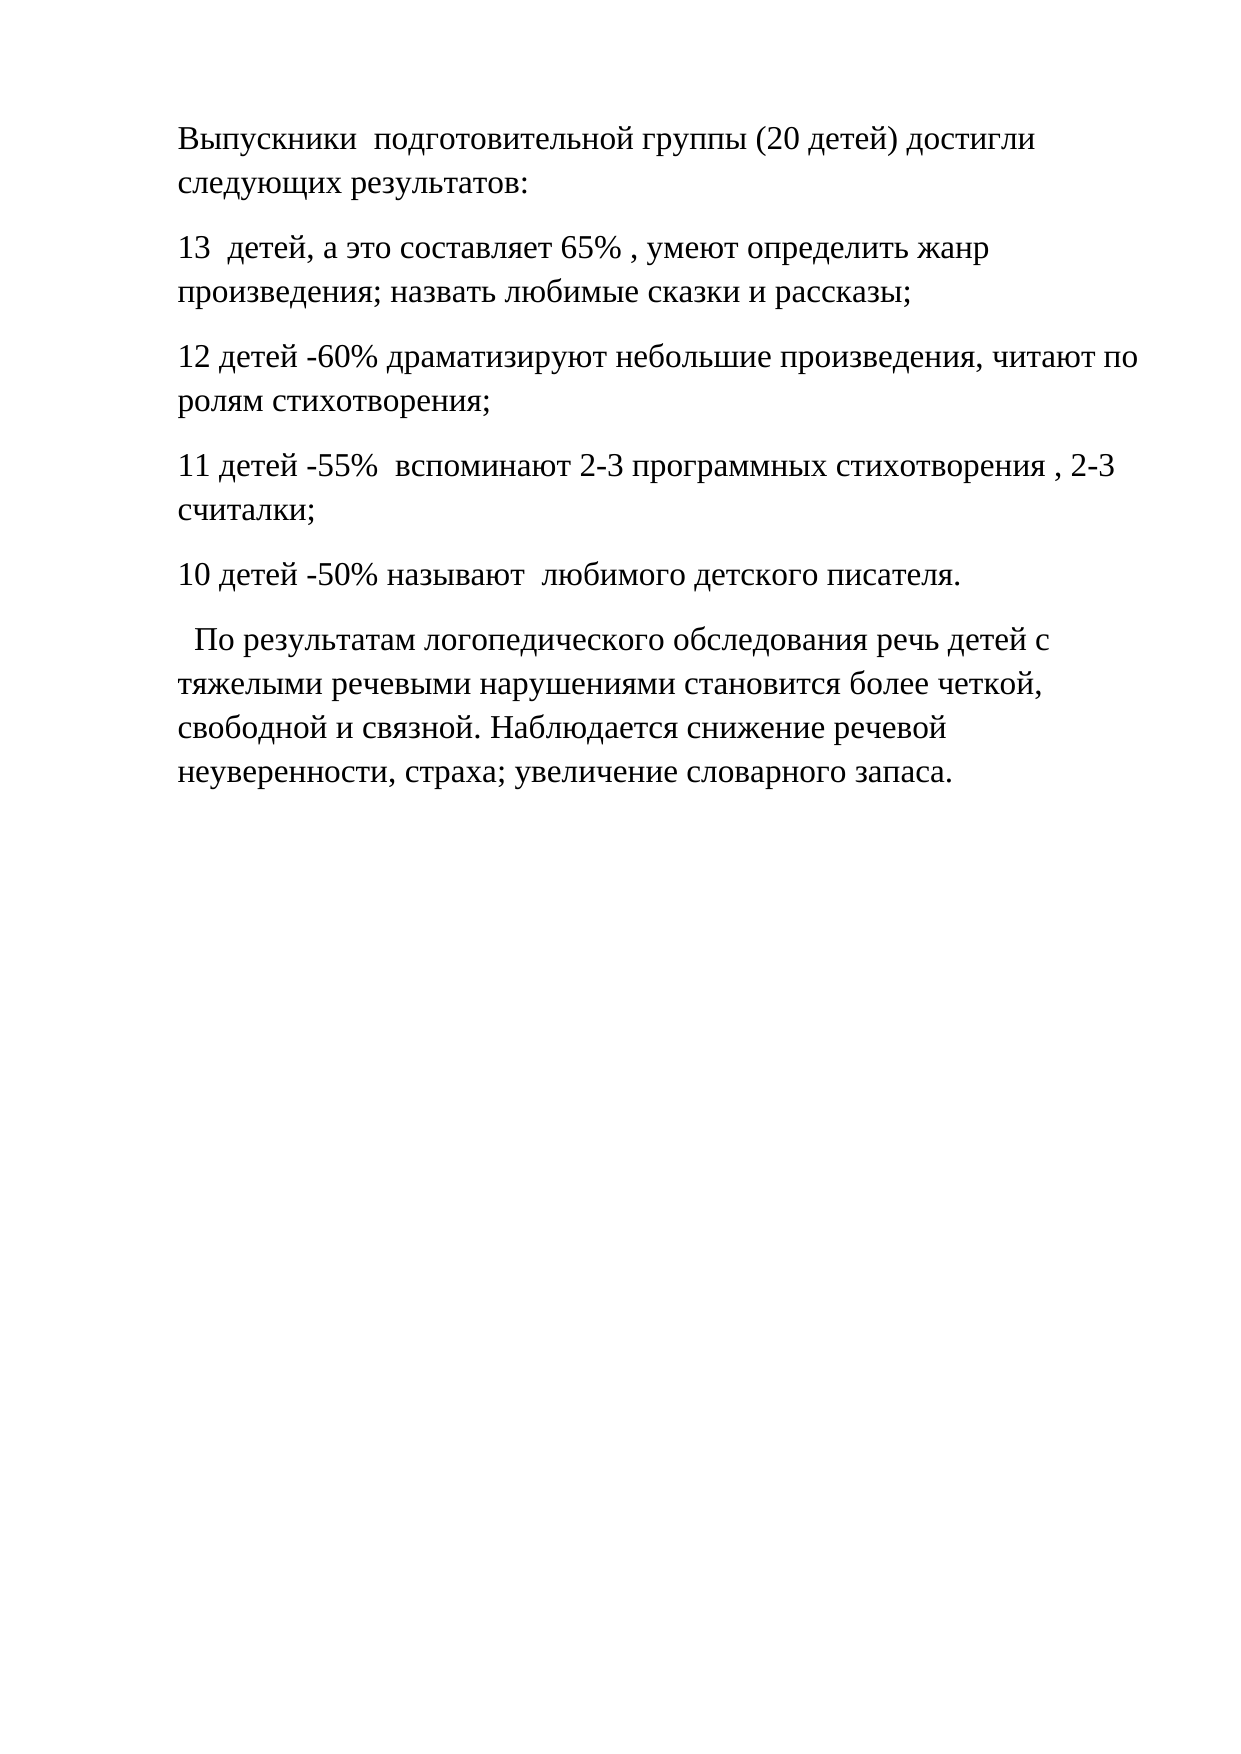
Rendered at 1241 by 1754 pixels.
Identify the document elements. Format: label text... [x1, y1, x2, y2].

text Выпускники подготовительной группы (20 детей) достигли следующих результатов: [177, 118, 1152, 201]
text 13 детей, а это составляет 65% , умеют определить жанр произведения; назвать любимые сказки и рассказы; [177, 227, 1152, 309]
text 11 детей -55% вспоминают 2-3 программных стихотворения , 2-3 считалки; [177, 445, 1152, 527]
text По результатам логопедического обследования речь детей с тяжелыми речевыми нарушениями становится более четкой, свободной и связной. Наблюдается снижение речевой неуверенности, страха; увеличение словарного запаса. [177, 619, 1152, 789]
text 10 детей -50% называют любимого детского писателя. [177, 554, 1152, 592]
text 12 детей -60% драматизируют небольшие произведения, читают по ролям стихотворения; [177, 336, 1152, 418]
